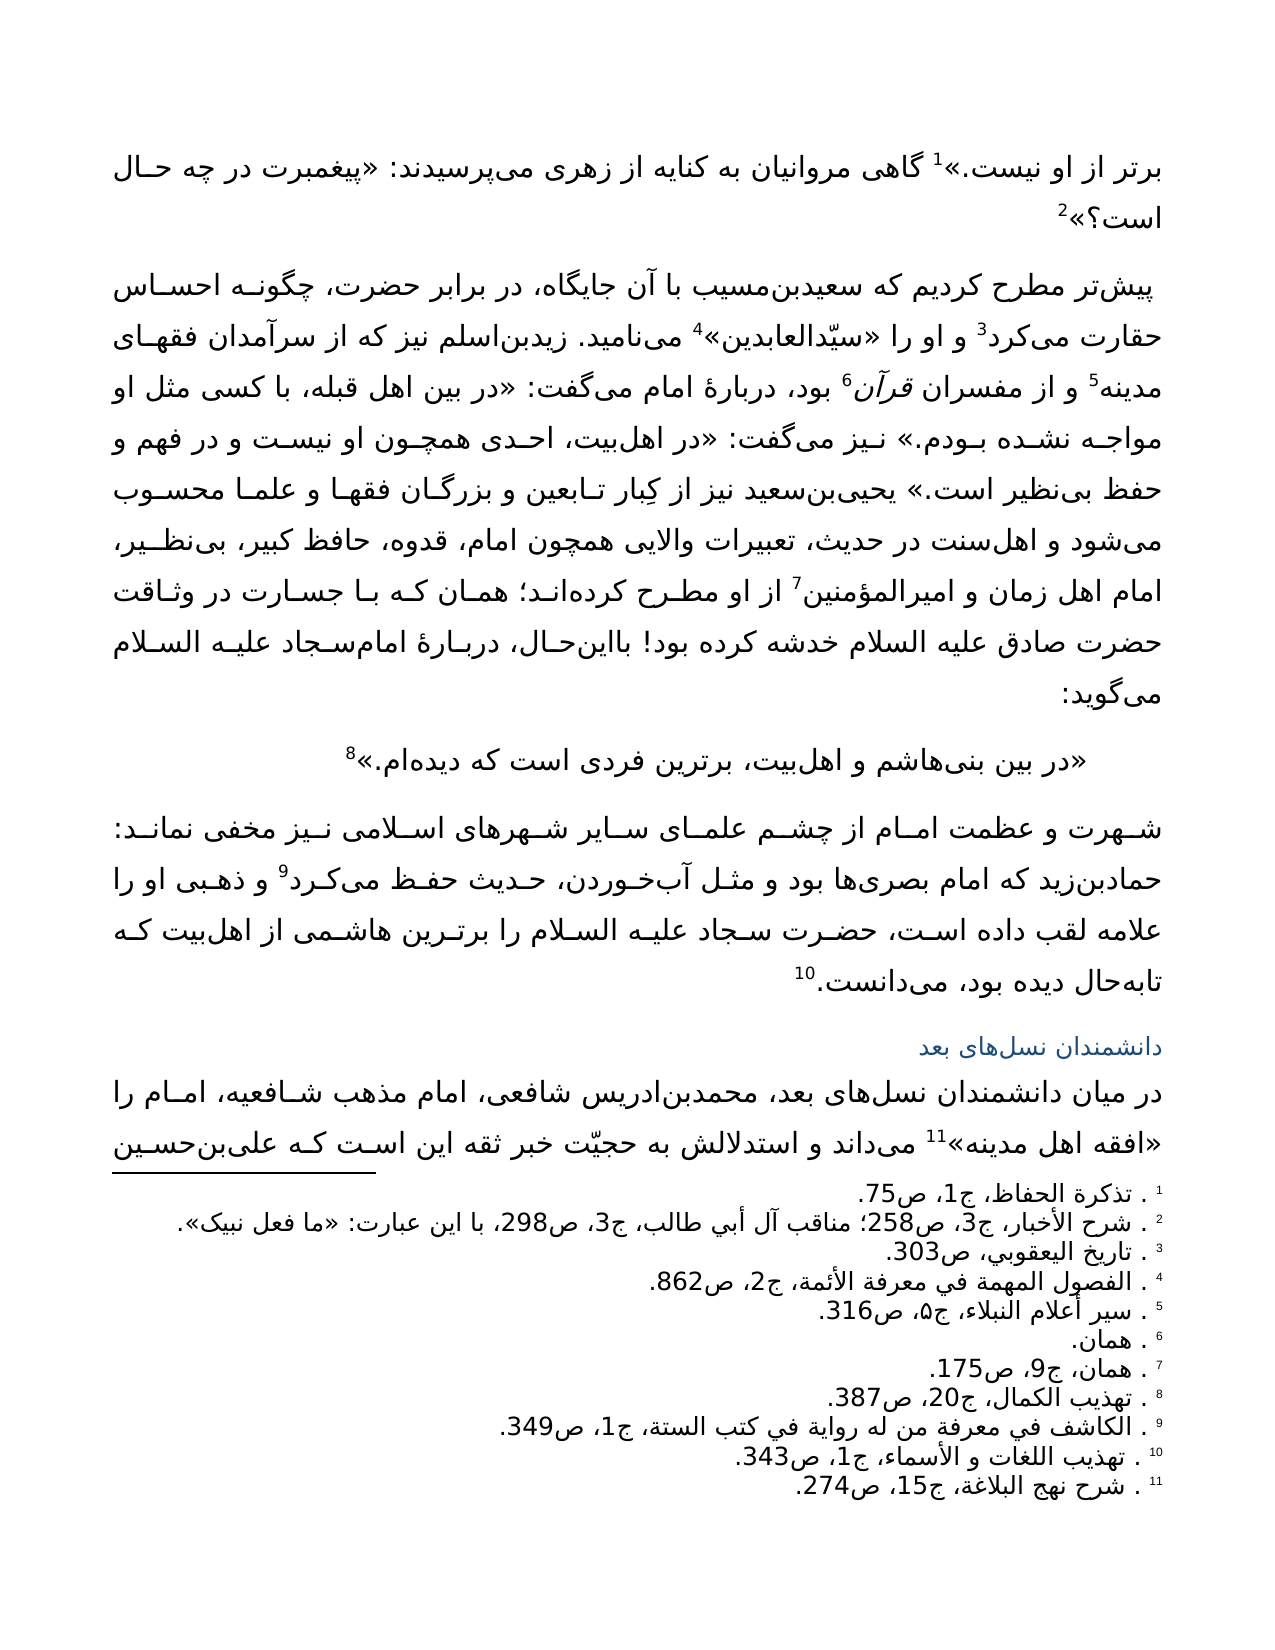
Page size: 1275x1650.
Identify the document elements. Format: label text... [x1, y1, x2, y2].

subtitle دانشمندان نسل‌های بعد [112, 1032, 1163, 1061]
list «در بین بنی‌هاشم و اهل‌بیت، برترین فردی است که دیده‌ام.» [112, 744, 1088, 778]
text پیش‌تر مطرح کردیم که سعید‌بن‌مسیب با آن جایگاه، در برابر حضرت، چگونه احساس حقارت می‌کرد و او را «سیّدالعابدین» می‌نامید. زید‌بن‌اسلم نیز که از سرآمدان فقهای مدینه و از مفسران قرآن بود، دربارۀ امام می‌گفت: «در بین اهل قبله، با کسی مثل او مواجه نشده بودم.» نیز می‌گفت: «در اهل‌بیت، احدی همچون او نیست و در فهم و حفظ بی‌نظیر است.» یحیی‌بن‌سعید نیز از کِبار تابعین و بزرگان فقها و علما محسوب می‌شود و اهل‌سنت در حدیث، تعبیرات والایی همچون امام، قدوه، حافظ کبیر، بی‌نظیر، امام اهل زمان و امیرالمؤمنین از او مطرح کرده‌اند؛ همان که با جسارت در وثاقت حضرت صادق علیه السلام خدشه کرده بود! بااین‌حال، دربارۀ امام‌سجاد علیه السلام می‌گوید: [112, 268, 1163, 710]
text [112, 1075, 1163, 1160]
text معاصران حضرت با دیدن ایشان، بی‌اختیار در برابرش خضوع می‌کردند و در بین اهل‌بیت پیامبر صلی الله علیه و آله و سلم، ایشان را سرآمد می‌یافتند. جابربن‌عبدالله انصاری می‌گفت: «در بین فرزندان تمام انبیا، احدی مثل علی‌بن‌حسین دیده نشده است!» عبدالله‌بن‌عباس او را «حبیب‌بن‌حبیب» صدا می‌زد. نقل است زهری درواقع، نفوذی بنی‌امیه و مراقب حضرت بود و از جانب عالمان منصف عامه، به «وعاظ‌السلاطین» و «مندیل‌الأمراء» متهم بود. او روایاتی به نام حضرت، جعل و علیه تشیّع بیان کرده بود و گاهی به‌دلیل جسارت به امیرالمؤمنین علیه السلام، توسط حضرت سجاد علیه السلام توبیخ می‌شد. بااین‌حال، دربارۀ حضرت می‌گفت: «در بنی‌هاشم، احدی همچون علی‌بن‌حسین نیست.» او می‌گفت: «به عمرم، از او فقیه‌تر ندیده‌ام و در بین اهل‌بیت، برتر از او نیست.» گاهی مروانیان به کنایه از زهری می‌پرسیدند: «پیغمبرت در چه حال است؟» [112, 150, 1163, 235]
text شهرت و عظمت امام از چشم علمای سایر شهرهای اسلامی نیز مخفی نماند: حمادبن‌زید که امام بصری‌ها بود و مثل آب‌خوردن، حدیث حفظ می‌کرد و ذهبی او را علامه لقب داده است، حضرت سجاد علیه السلام را برترین هاشمی از اهل‌بیت که تابه‌حال دیده بود، می‌دانست. [112, 811, 1163, 998]
